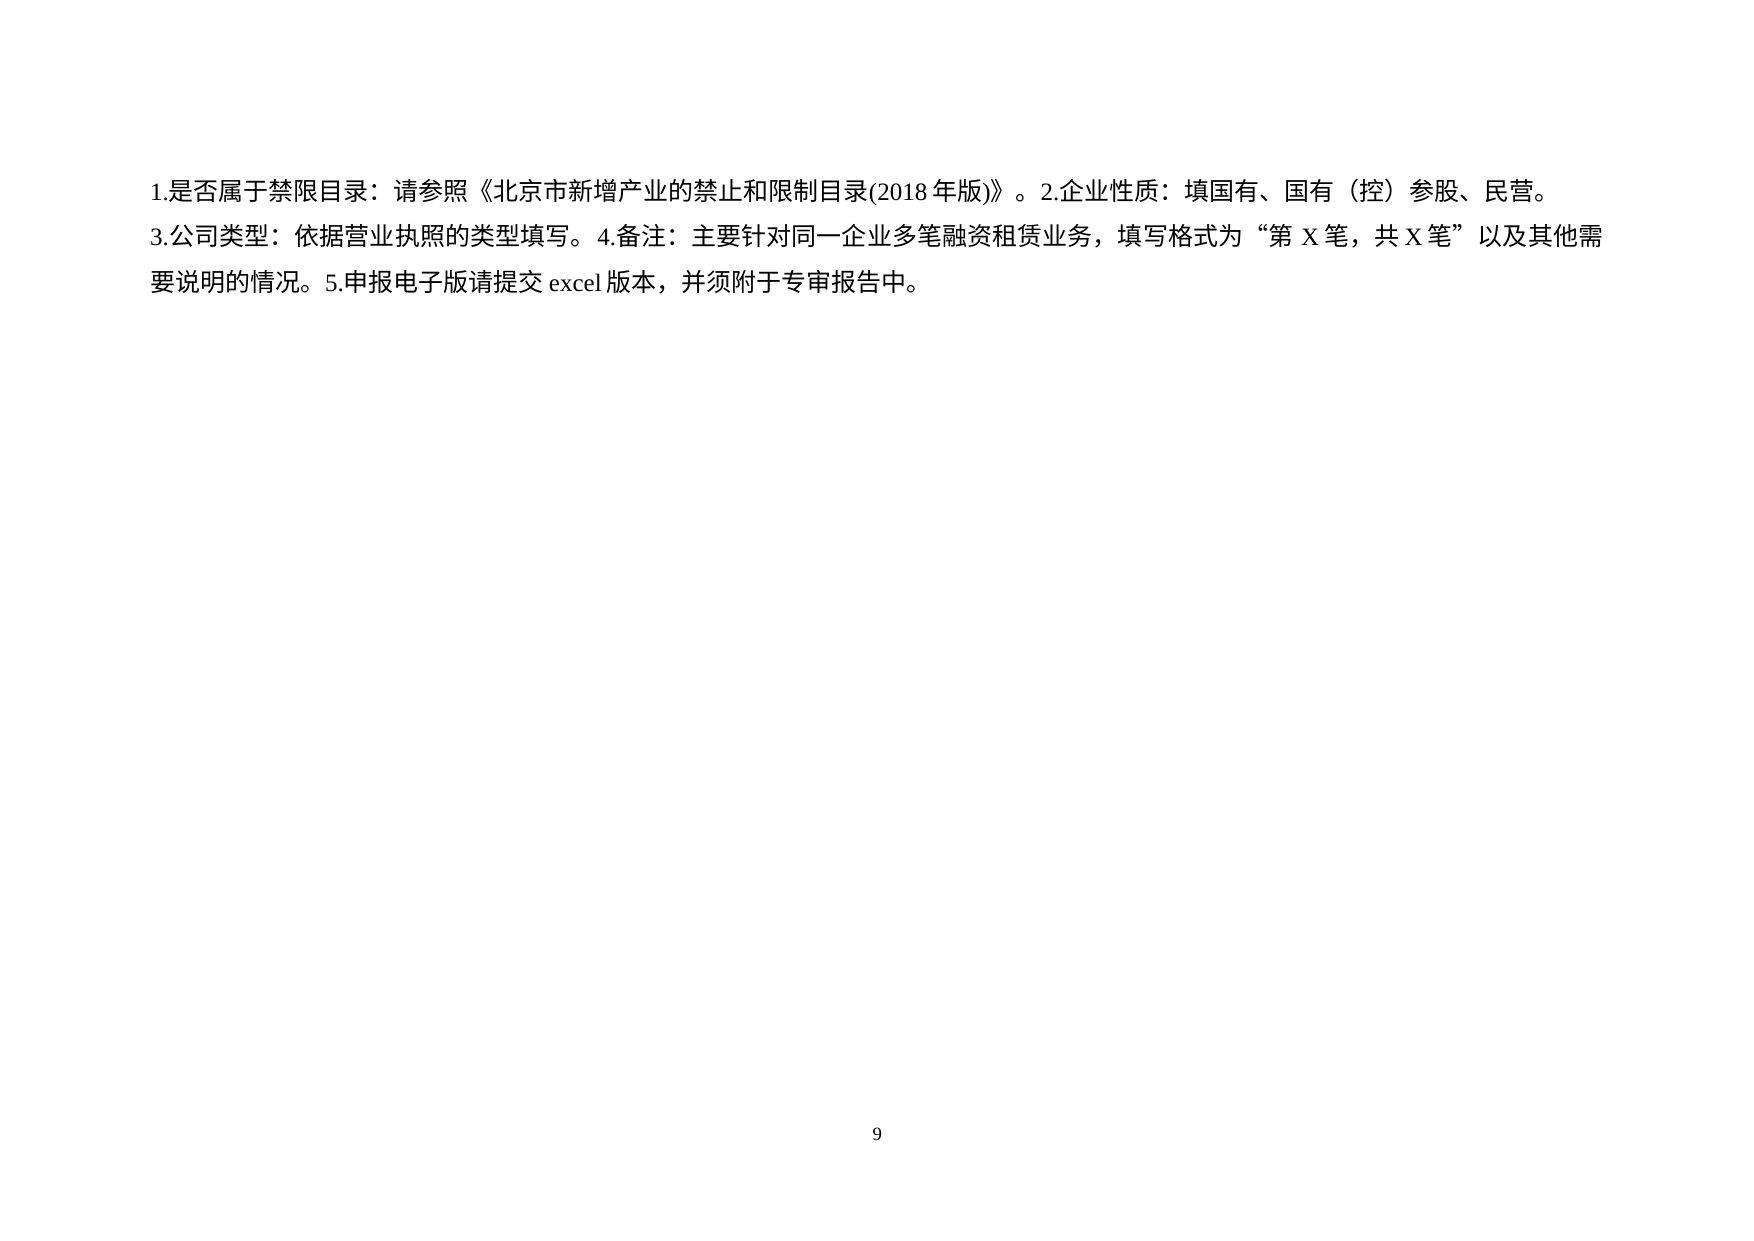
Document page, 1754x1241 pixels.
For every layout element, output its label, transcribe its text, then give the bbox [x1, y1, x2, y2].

text 1.是否属于禁限目录：请参照《北京市新增产业的禁止和限制目录(2018年版)》。2.企业性质：填国有、国有（控）参股、民营。 [150, 167, 1604, 212]
text 3.公司类型：依据营业执照的类型填写。4.备注：主要针对同一企业多笔融资租赁业务，填写格式为“第X笔，共X笔”以及其他需要说明的情况。5.申报电子版请提交excel版本，并须附于专审报告中。 [150, 212, 1604, 303]
